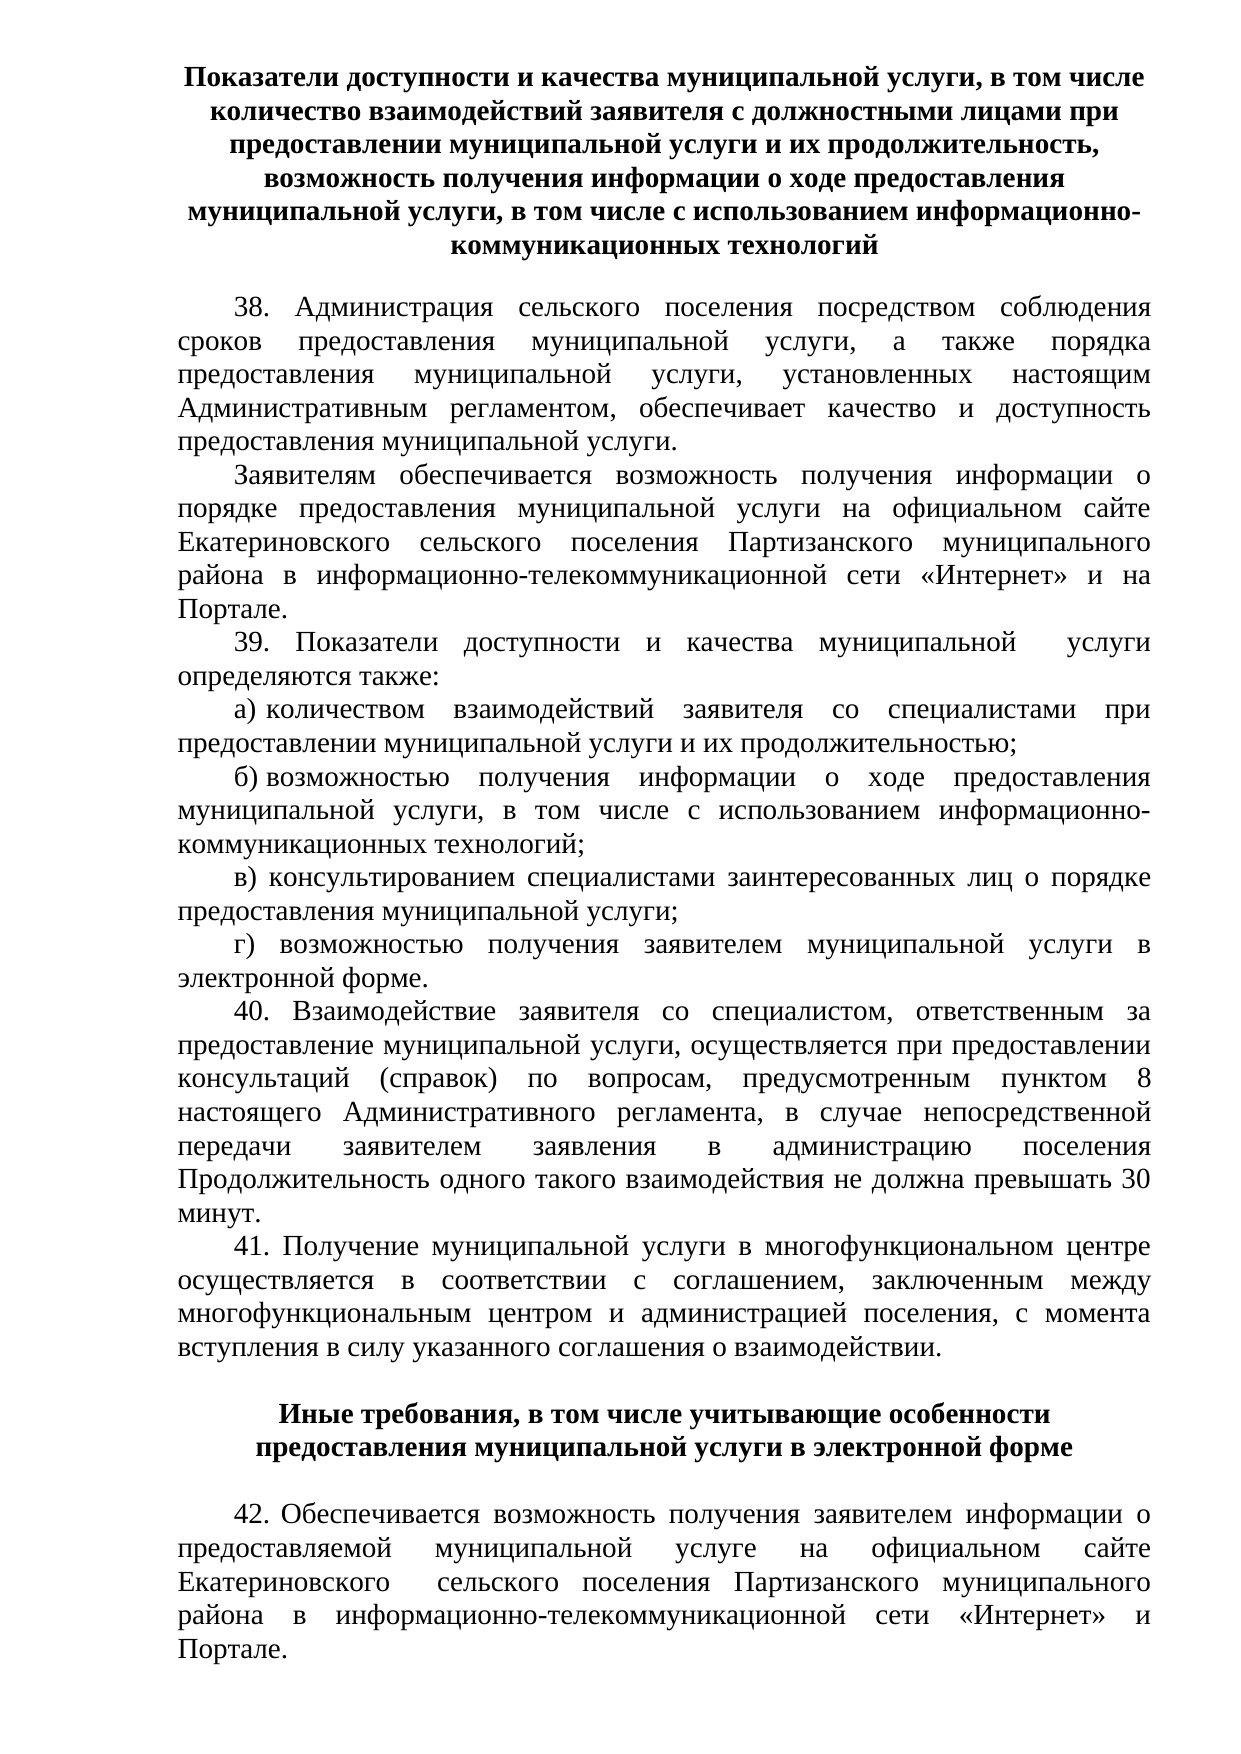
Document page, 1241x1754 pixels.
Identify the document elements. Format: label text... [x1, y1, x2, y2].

text 41. Получение муниципальной услуги в многофункциональном центре осуществляется в соответствии с соглашением, заключенным между многофункциональным центром и администрацией поселения, с момента вступления в силу указанного соглашения о взаимодействии. [177, 1228, 1152, 1362]
text 39. Показатели доступности и качества муниципальной услуги определяются также: [177, 624, 1152, 692]
text б) возможностью получения информации о ходе предоставления муниципальной услуги, в том числе с использованием информационно-коммуникационных технологий; [177, 759, 1152, 859]
text г) возможностью получения заявителем муниципальной услуги в электронной форме. [177, 926, 1152, 993]
text 40. Взаимодействие заявителя со специалистом, ответственным за предоставление муниципальной услуги, осуществляется при предоставлении консультаций (справок) по вопросам, предусмотренным пунктом 8 настоящего Административного регламента, в случае непосредственной передачи заявителем заявления в администрацию поселения Продолжительность одного такого взаимодействия не должна превышать 30 минут. [177, 993, 1152, 1228]
text а) количеством взаимодействий заявителя со специалистами при предоставлении муниципальной услуги и их продолжительностью; [177, 692, 1152, 759]
text Заявителям обеспечивается возможность получения информации о порядке предоставления муниципальной услуги на официальном сайте Екатериновского сельского поселения Партизанского муниципального района в информационно-телекоммуникационной сети «Интернет» и на Портале. [177, 457, 1152, 624]
text Показатели доступности и качества муниципальной услуги, в том числе количество взаимодействий заявителя с должностными лицами при предоставлении муниципальной услуги и их продолжительность, возможность получения информации о ходе предоставления муниципальной услуги, в том числе с использованием информационно-коммуникационных технологий [177, 59, 1152, 260]
text 42. Обеспечивается возможность получения заявителем информации о предоставляемой муниципальной услуге на официальном сайте Екатериновского сельского поселения Партизанского муниципального района в информационно-телекоммуникационной сети «Интернет» и Портале. [177, 1497, 1152, 1664]
text Иные требования, в том числе учитывающие особенности предоставления муниципальной услуги в электронной форме [177, 1396, 1152, 1463]
text 38. Администрация сельского поселения посредством соблюдения сроков предоставления муниципальной услуги, а также порядка предоставления муниципальной услуги, установленных настоящим Административным регламентом, обеспечивает качество и доступность предоставления муниципальной услуги. [177, 289, 1152, 457]
text в) консультированием специалистами заинтересованных лиц о порядке предоставления муниципальной услуги; [177, 859, 1152, 926]
